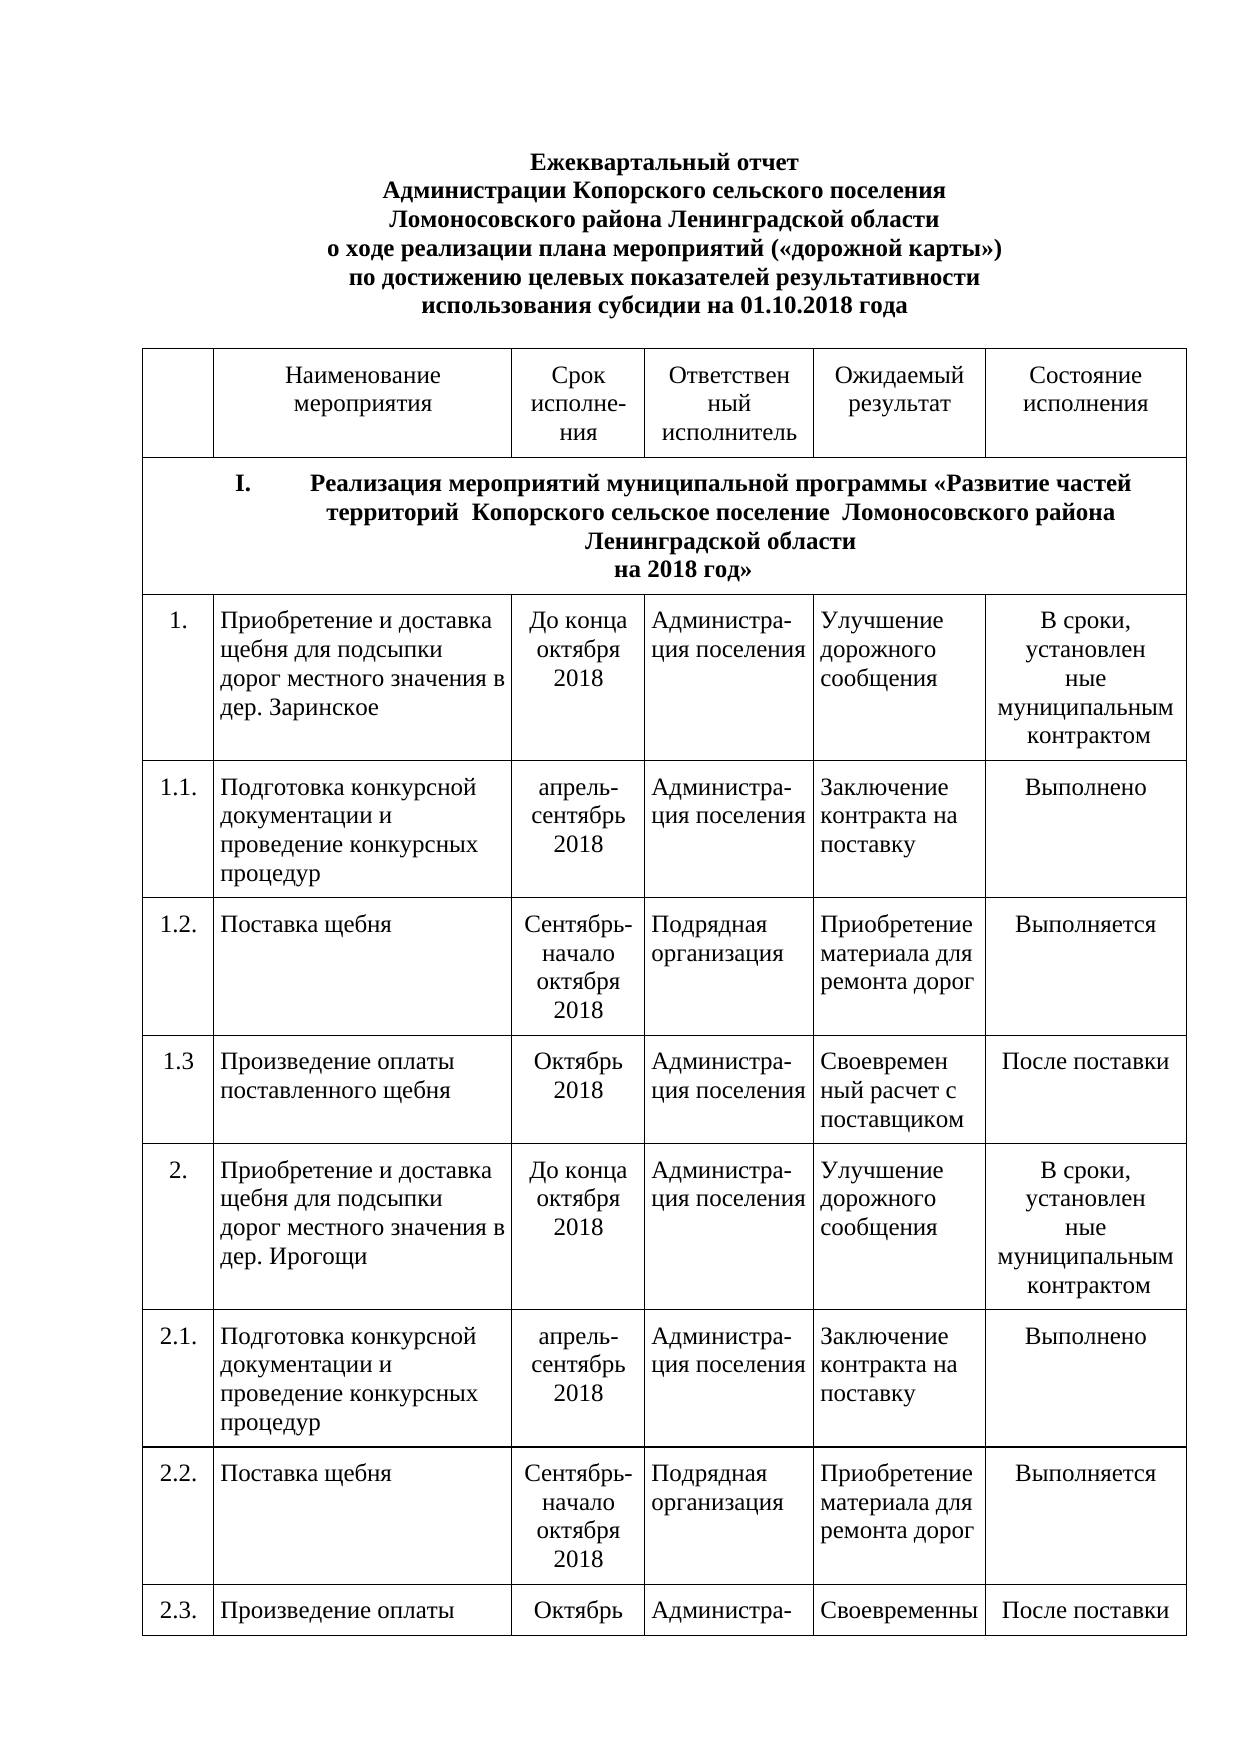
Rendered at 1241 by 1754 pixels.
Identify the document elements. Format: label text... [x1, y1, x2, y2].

table_cell Поставка щебня [214, 898, 511, 1034]
table_header [143, 349, 213, 457]
table_cell Улучшение дорожного сообщения [814, 595, 985, 760]
table_cell Своевремен ный расчет с поставщиком [814, 1036, 985, 1143]
table_cell Приобретение и доставка щебня для подсыпки дорог местного значения в дер. Ирогощи [214, 1144, 511, 1309]
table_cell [214, 1585, 511, 1635]
text по достижению целевых показателей результативности [177, 262, 1152, 291]
table_cell Администра-ция поселения [645, 1310, 813, 1446]
table_cell Выполнено [986, 761, 1186, 897]
table_header Ответствен ный исполнитель [645, 349, 813, 457]
table_header Срок исполне- ния [512, 349, 644, 457]
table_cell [645, 1585, 813, 1635]
table_cell Подготовка конкурсной документации и проведение конкурсных процедур [214, 1310, 511, 1446]
table_cell Октябрь 2018 [512, 1585, 644, 1635]
text использования субсидии на 01.10.2018 года [177, 291, 1152, 319]
table_cell Подрядная организация [645, 898, 813, 1034]
table_cell Улучшение дорожного сообщения [814, 1144, 985, 1309]
table_cell Приобретение материала для ремонта дорог [814, 898, 985, 1034]
table_cell Подрядная организация [645, 1448, 813, 1584]
table_cell Администра-ция поселения [645, 1036, 813, 1143]
table_cell Заключение контракта на поставку [814, 761, 985, 897]
table_header Состояние исполнения [986, 349, 1186, 457]
table_cell Произведение оплаты поставленного щебня [214, 1036, 511, 1143]
table_cell В сроки, установлен ные муниципальным контрактом [986, 1144, 1186, 1309]
table_cell Приобретение и доставка щебня для подсыпки дорог местного значения в дер. Заринское [214, 595, 511, 760]
table_cell 1.1. [143, 761, 213, 897]
table_cell Октябрь 2018 [512, 1036, 644, 1143]
table_cell После поставки [986, 1036, 1186, 1143]
table_cell Приобретение материала для ремонта дорог [814, 1448, 985, 1584]
table_cell 1. [143, 595, 213, 760]
table_cell Подготовка конкурсной документации и проведение конкурсных процедур [214, 761, 511, 897]
table_header Ожидаемый результат [814, 349, 985, 457]
table_cell апрель-сентябрь 2018 [512, 761, 644, 897]
table_cell До конца октября 2018 [512, 595, 644, 760]
table_cell апрель-сентябрь 2018 [512, 1310, 644, 1446]
table_cell Администра-ция поселения [645, 1144, 813, 1309]
table_cell 1.3 [143, 1036, 213, 1143]
table_cell 2.1. [143, 1310, 213, 1446]
table_header Наименование мероприятия [214, 349, 511, 457]
table_cell Выполняется [986, 1448, 1186, 1584]
table_cell 1.2. [143, 898, 213, 1034]
table_cell Заключение контракта на поставку [814, 1310, 985, 1446]
table_cell 2. [143, 1144, 213, 1309]
text Ломоносовского района Ленинградской области [177, 204, 1152, 233]
table_cell В сроки, установлен ные муниципальным контрактом [986, 595, 1186, 760]
table_cell Выполняется [986, 898, 1186, 1034]
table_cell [814, 1585, 985, 1635]
text Администрации Копорского сельского поселения [177, 176, 1152, 204]
table_cell Сентябрь-начало октября 2018 [512, 1448, 644, 1584]
table_cell После поставки [986, 1585, 1186, 1635]
text Ежеквартальный отчет [177, 147, 1152, 176]
table_cell Администра-ция поселения [645, 761, 813, 897]
table_cell Сентябрь-начало октября 2018 [512, 898, 644, 1034]
text о ходе реализации плана мероприятий («дорожной карты») [177, 233, 1152, 262]
table_cell Выполнено [986, 1310, 1186, 1446]
table_cell Реализация мероприятий муниципальной программы «Развитие частей территорий Копорского сельское поселение Ломоносовского района Ленинградской области на 2018 год» [143, 458, 1186, 594]
table_cell Администра-ция поселения [645, 595, 813, 760]
table_cell 2.3. [143, 1585, 213, 1635]
table_cell До конца октября 2018 [512, 1144, 644, 1309]
table_cell 2.2. [143, 1448, 213, 1584]
table_cell Поставка щебня [214, 1448, 511, 1584]
